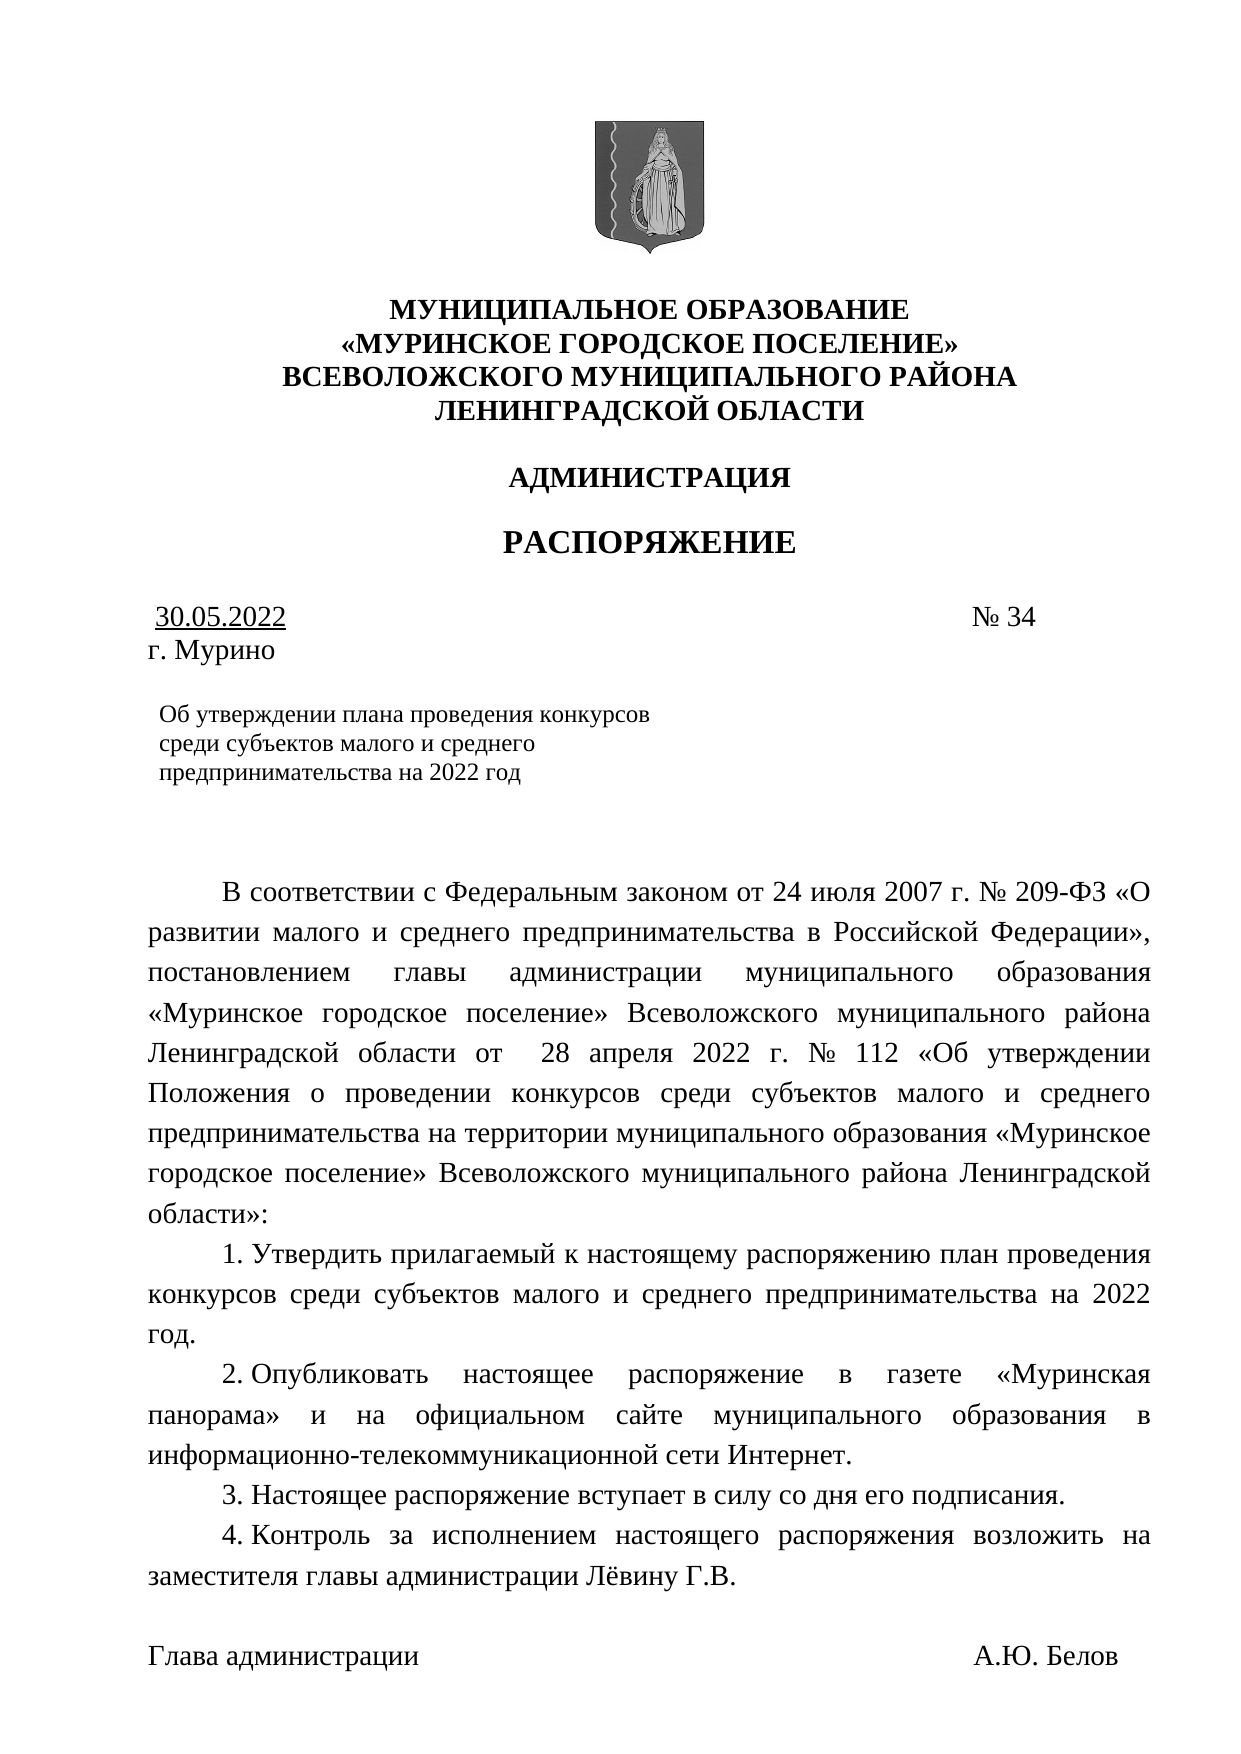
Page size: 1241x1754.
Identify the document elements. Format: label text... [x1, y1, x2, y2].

text АДМИНИСТРАЦИЯ [148, 460, 1152, 493]
text В соответствии с Федеральным законом от 24 июля 2007 г. № 209-ФЗ «О развитии малого и среднего предпринимательства в Российской Федерации», постановлением главы администрации муниципального образования «Муринское городское поселение» Всеволожского муниципального района Ленинградской области от 28 апреля 2022 г. № 112 «Об утверждении Положения о проведении конкурсов среди субъектов малого и среднего предпринимательства на территории муниципального образования «Муринское городское поселение» Всеволожского муниципального района Ленинградской области»: [148, 874, 1152, 1229]
text РАСПОРЯЖЕНИЕ [148, 522, 1152, 561]
text 1. Утвердить прилагаемый к настоящему распоряжению план проведения конкурсов среди субъектов малого и среднего предпринимательства на 2022 год. [148, 1236, 1152, 1350]
text «МУРИНСКОЕ ГОРОДСКОЕ ПОСЕЛЕНИЕ» [148, 326, 1152, 359]
text Глава администрации А.Ю. Белов [148, 1638, 1146, 1672]
text 3. Настоящее распоряжение вступает в силу со дня его подписания. [148, 1477, 1152, 1511]
text ЛЕНИНГРАДСКОЙ ОБЛАСТИ [148, 393, 1152, 426]
text 2. Опубликовать настоящее распоряжение в газете «Муринская панорама» и на официальном сайте муниципального образования в информационно-телекоммуникационной сети Интернет. [148, 1357, 1152, 1471]
text МУНИЦИПАЛЬНОЕ ОБРАЗОВАНИЕ [148, 292, 1152, 326]
text г. Мурино [148, 632, 1152, 666]
text 30.05.2022 № 34 [148, 599, 1152, 632]
table_header Об утверждении плана проведения конкурсов среди субъектов малого и среднего предпринимательства на 2022 год [148, 700, 679, 841]
text ВСЕВОЛОЖСКОГО МУНИЦИПАЛЬНОГО РАЙОНА [148, 359, 1152, 393]
text 4. Контроль за исполнением настоящего распоряжения возложить на заместителя главы администрации Лёвину Г.В. [148, 1517, 1152, 1591]
